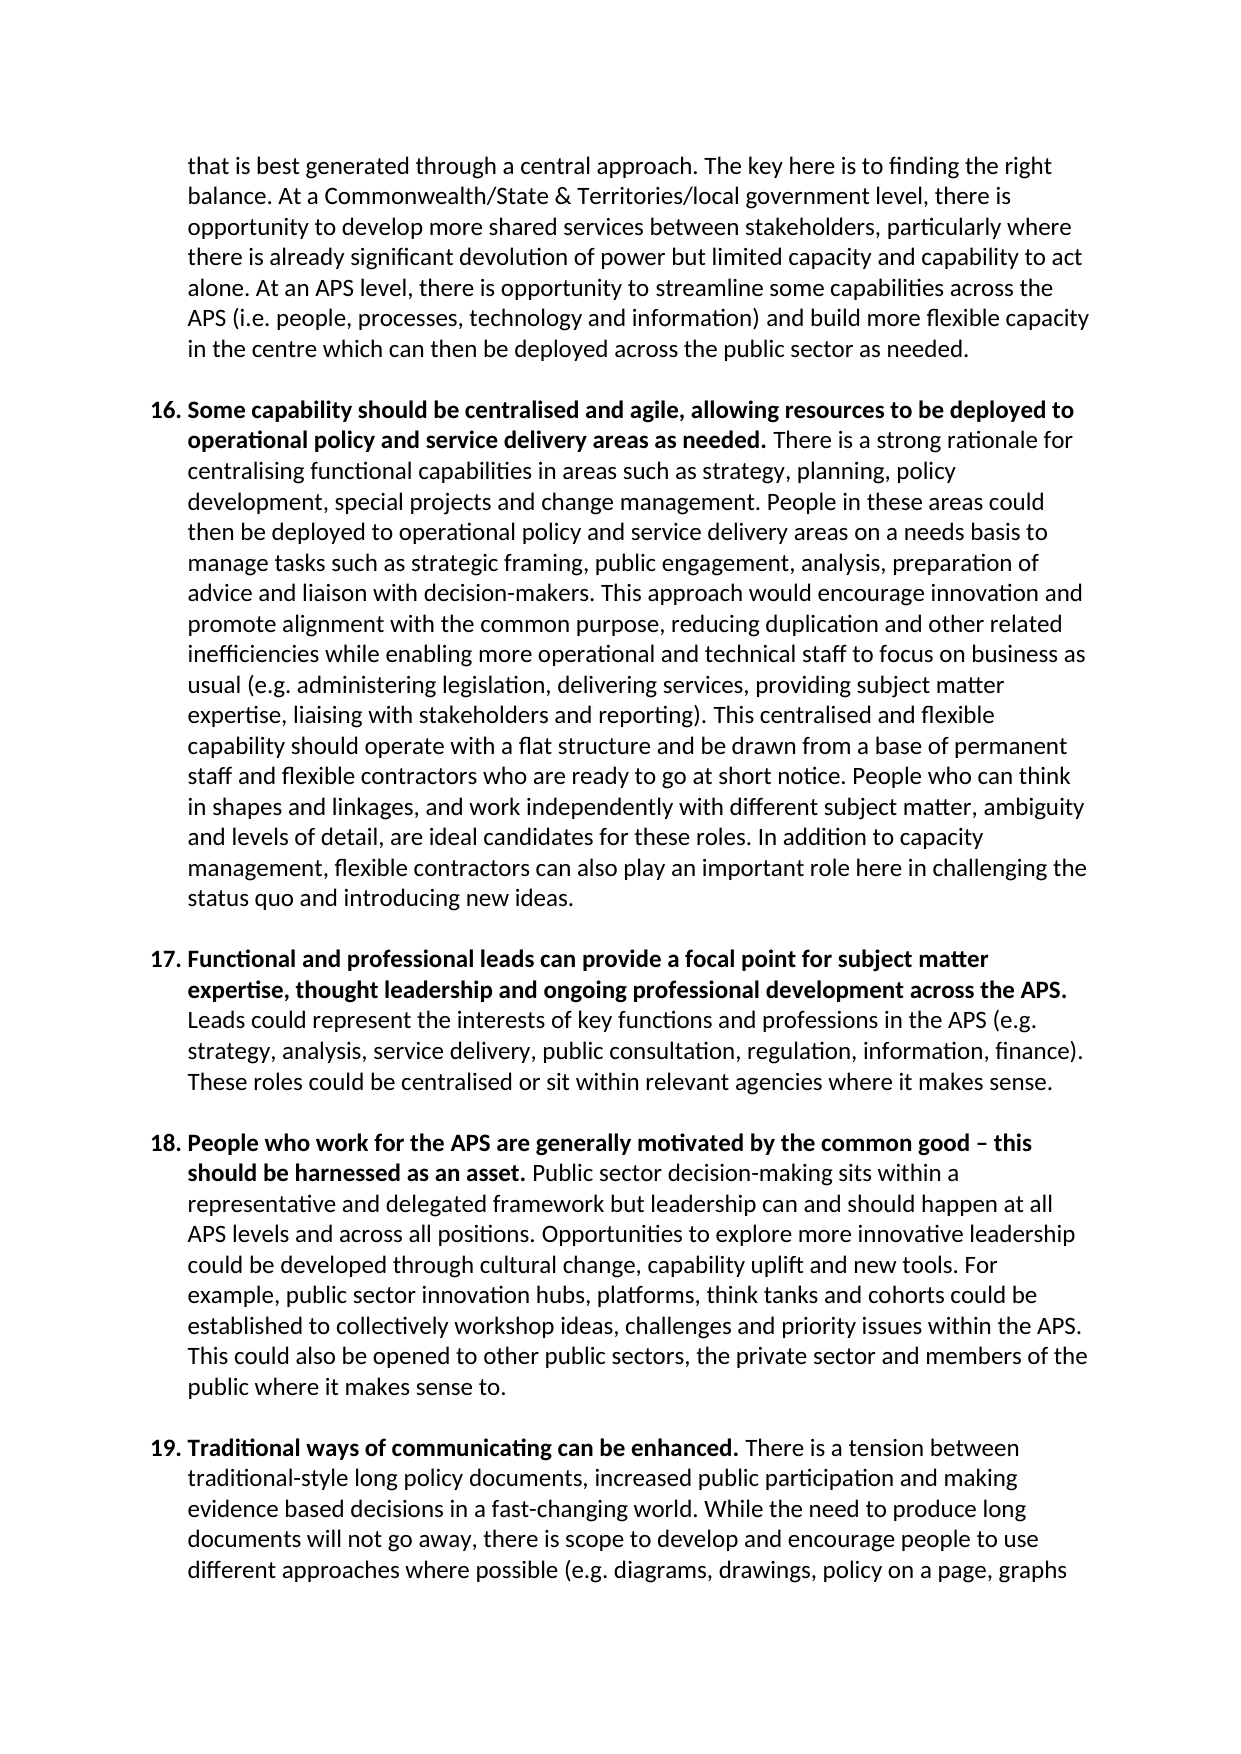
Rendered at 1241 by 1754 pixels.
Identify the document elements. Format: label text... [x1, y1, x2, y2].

list Some capability should be centralised and agile, allowing resources to be deployed to operational policy and service delivery areas as needed. There is a strong rationale for centralising functional capabilities in areas such as strategy, planning, policy development, special projects and change management. People in these areas could then be deployed to operational policy and service delivery areas on a needs basis to manage tasks such as strategic framing, public engagement, analysis, preparation of advice and liaison with decision-makers. This approach would encourage innovation and promote alignment with the common purpose, reducing duplication and other related inefficiencies while enabling more operational and technical staff to focus on business as usual (e.g. administering legislation, delivering services, providing subject matter expertise, liaising with stakeholders and reporting). This centralised and flexible capability should operate with a flat structure and be drawn from a base of permanent staff and flexible contractors who are ready to go at short notice. People who can think in shapes and linkages, and work independently with different subject matter, ambiguity and levels of detail, are ideal candidates for these roles. In addition to capacity management, flexible contractors can also play an important role here in challenging the status quo and introducing new ideas. [150, 394, 1090, 913]
list Functional and professional leads can provide a focal point for subject matter expertise, thought leadership and ongoing professional development across the APS. Leads could represent the interests of key functions and professions in the APS (e.g. strategy, analysis, service delivery, public consultation, regulation, information, finance). These roles could be centralised or sit within relevant agencies where it makes sense. [150, 943, 1090, 1096]
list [150, 1432, 1090, 1584]
list People who work for the APS are generally motivated by the common good – this should be harnessed as an asset. Public sector decision-making sits within a representative and delegated framework but leadership can and should happen at all APS levels and across all positions. Opportunities to explore more innovative leadership could be developed through cultural change, capability uplift and new tools. For example, public sector innovation hubs, platforms, think tanks and cohorts could be established to collectively workshop ideas, challenges and priority issues within the APS. This could also be opened to other public sectors, the private sector and members of the public where it makes sense to. [150, 1127, 1090, 1401]
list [150, 150, 1090, 364]
